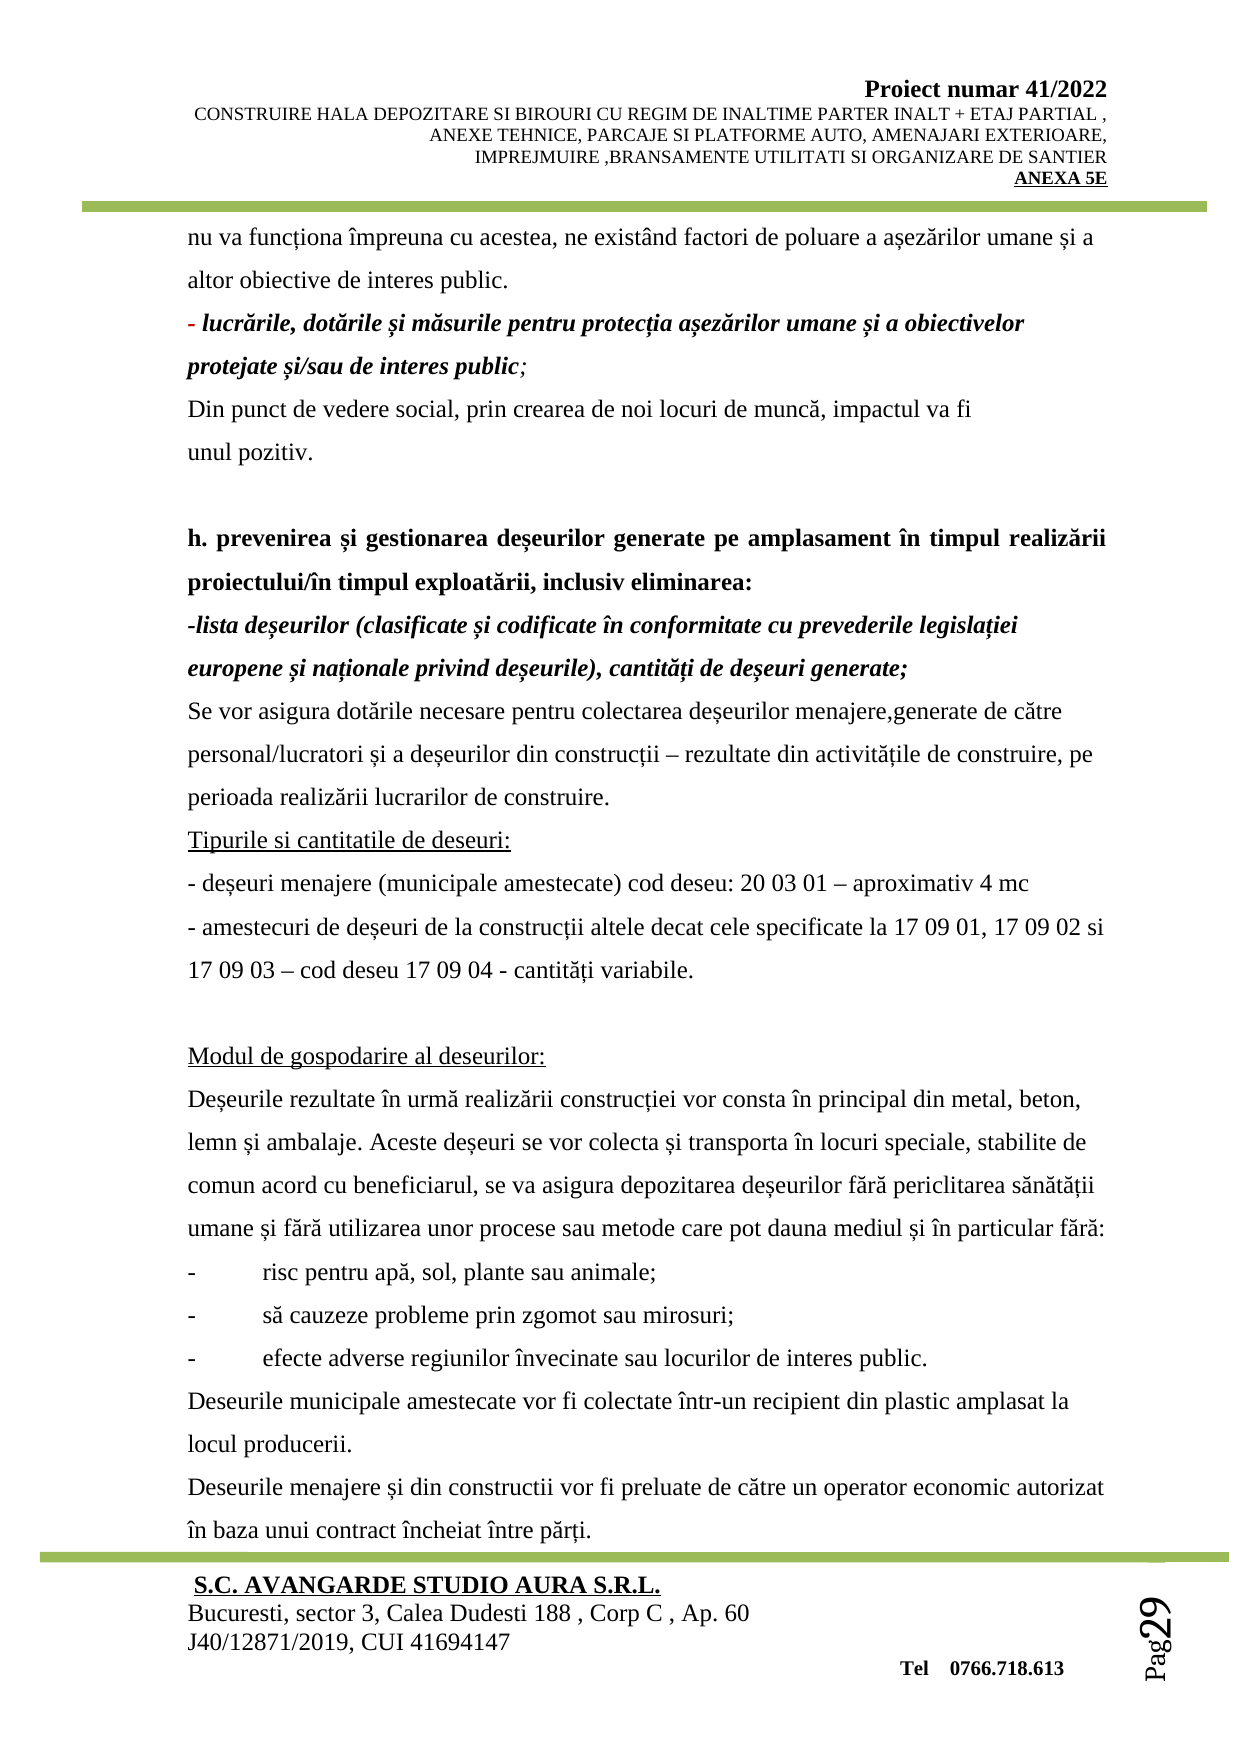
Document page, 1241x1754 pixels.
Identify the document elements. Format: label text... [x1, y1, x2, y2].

text - să cauzeze probleme prin zgomot sau mirosuri; [187, 1300, 1107, 1328]
text - efecte adverse regiunilor învecinate sau locurilor de interes public. [187, 1343, 1107, 1372]
text - lucrările, dotările și măsurile pentru protecția așezărilor umane și a obiectivelor protejate și/sau de interes public; [187, 308, 1107, 380]
text h. prevenirea și gestionarea deșeurilor generate pe amplasament în timpul realizării proiectului/în timpul exploatării, inclusiv eliminarea: [187, 523, 1107, 595]
text Deseurile menajere și din constructii vor fi preluate de către un operator economic autorizat în baza unui contract încheiat între părți. [187, 1472, 1107, 1544]
text Se vor asigura dotările necesare pentru colectarea deșeurilor menajere,generate de către personal/lucratori și a deșeurilor din construcții – rezultate din activitățile de construire, pe perioada realizării lucrarilor de construire. [187, 696, 1107, 811]
text Modul de gospodarire al deseurilor: [187, 1041, 1107, 1070]
text Deseurile municipale amestecate vor fi colectate într-un recipient din plastic amplasat la locul producerii. [187, 1386, 1107, 1458]
text - risc pentru apă, sol, plante sau animale; [187, 1257, 1107, 1285]
text unul pozitiv. [187, 437, 1107, 466]
text nu va funcționa împreuna cu acestea, ne existând factori de poluare a așezărilor umane și a altor obiective de interes public. [187, 222, 1107, 293]
text Din punct de vedere social, prin crearea de noi locuri de muncă, impactul va fi [187, 394, 1107, 423]
text - deșeuri menajere (municipale amestecate) cod deseu: 20 03 01 – aproximativ 4 mc [187, 868, 1107, 897]
text Tipurile si cantitatile de deseuri: [187, 825, 1107, 854]
text - amestecuri de deșeuri de la construcții altele decat cele specificate la 17 09 01, 17 09 02 si 17 09 03 – cod deseu 17 09 04 - cantități variabile. [187, 912, 1107, 983]
text Deșeurile rezultate în urmă realizării construcției vor consta în principal din metal, beton, lemn și ambalaje. Aceste deșeuri se vor colecta și transporta în locuri speciale, stabilite de comun acord cu beneficiarul, se va asigura depozitarea deșeurilor fără periclitarea sănătății umane și fără utilizarea unor procese sau metode care pot dauna mediul și în particular fără: [187, 1084, 1107, 1242]
text -lista deșeurilor (clasificate și codificate în conformitate cu prevederile legislației europene și naționale privind deșeurile), cantități de deșeuri generate; [187, 610, 1107, 682]
